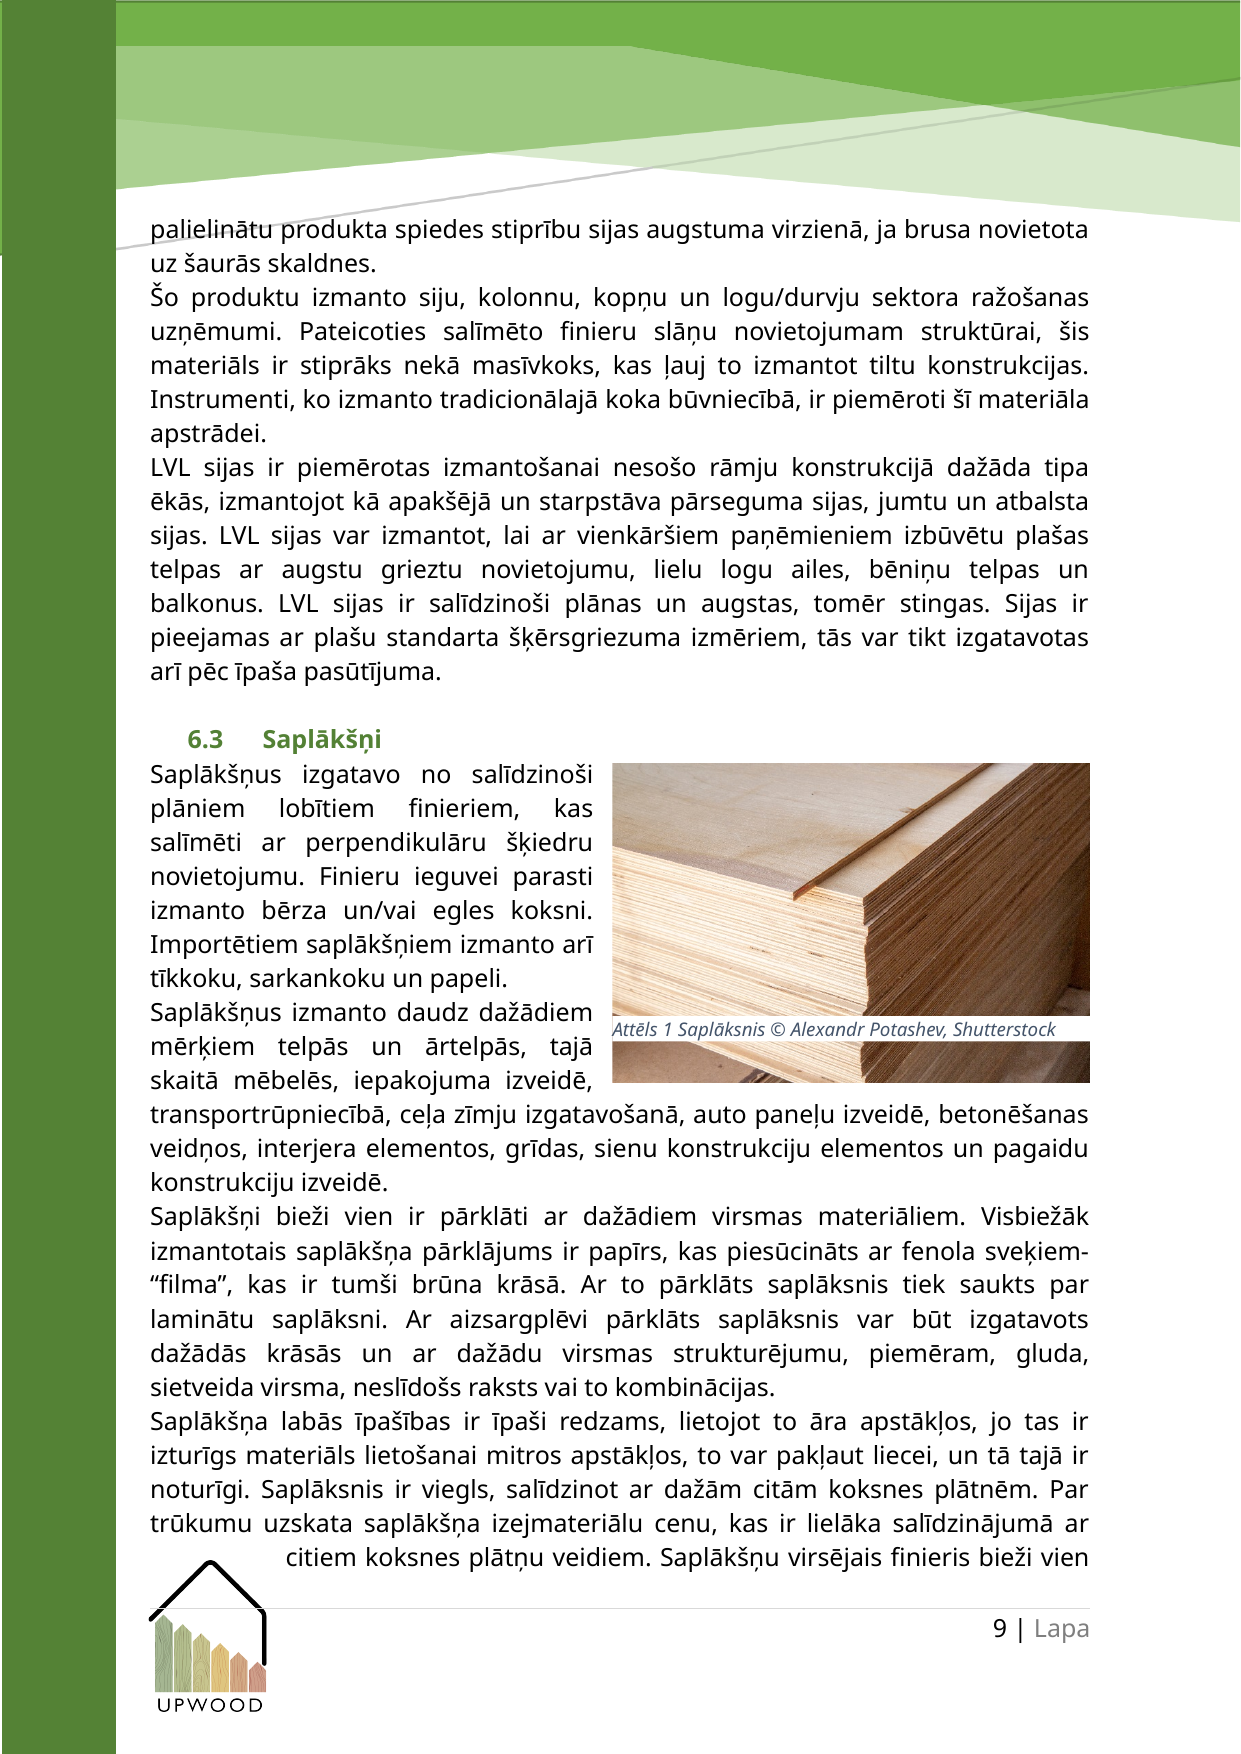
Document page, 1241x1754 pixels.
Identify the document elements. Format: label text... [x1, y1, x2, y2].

picture [148, 1560, 267, 1712]
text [150, 1403, 1090, 1574]
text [150, 211, 1090, 279]
text Saplākšņus izmanto daudz dažādiem mērķiem telpās un ārtelpās, tajā skaitā mēbelēs, iepakojuma izveidē, transportrūpniecībā, ceļa zīmju izgatavošanā, auto paneļu izveidē, betonēšanas veidņos, interjera elementos, grīdas, sienu konstrukciju elementos un pagaidu konstrukciju izveidē. [150, 995, 1090, 1199]
text Šo produktu izmanto siju, kolonnu, kopņu un logu/durvju sektora ražošanas uzņēmumi. Pateicoties salīmēto finieru slāņu novietojumam struktūrai, šis materiāls ir stiprāks nekā masīvkoks, kas ļauj to izmantot tiltu konstrukcijas. Instrumenti, ko izmanto tradicionālajā koka būvniecībā, ir piemēroti šī materiāla apstrādei. [150, 279, 1090, 450]
picture [116, 46, 1241, 283]
picture [612, 763, 1090, 1016]
text Saplākšņi bieži vien ir pārklāti ar dažādiem virsmas materiāliem. Visbiežāk izmantotais saplākšņa pārklājums ir papīrs, kas piesūcināts ar fenola sveķiem- “filma”, kas ir tumši brūna krāsā. Ar to pārklāts saplāksnis tiek saukts par laminātu saplāksni. Ar aizsargplēvi pārklāts saplāksnis var būt izgatavots dažādās krāsās un ar dažādu virsmas strukturējumu, piemēram, gluda, sietveida virsma, neslīdošs raksts vai to kombinācijas. [150, 1199, 1090, 1403]
subtitle Saplākšņi [187, 722, 1090, 756]
text LVL sijas ir piemērotas izmantošanai nesošo rāmju konstrukcijā dažāda tipa ēkās, izmantojot kā apakšējā un starpstāva pārseguma sijas, jumtu un atbalsta sijas. LVL sijas var izmantot, lai ar vienkāršiem paņēmieniem izbūvētu plašas telpas ar augstu grieztu novietojumu, lielu logu ailes, bēniņu telpas un balkonus. LVL sijas ir salīdzinoši plānas un augstas, tomēr stingas. Sijas ir pieejamas ar plašu standarta šķērsgriezuma izmēriem, tās var tikt izgatavotas arī pēc īpaša pasūtījuma. [150, 450, 1090, 688]
picture [612, 1042, 1090, 1083]
